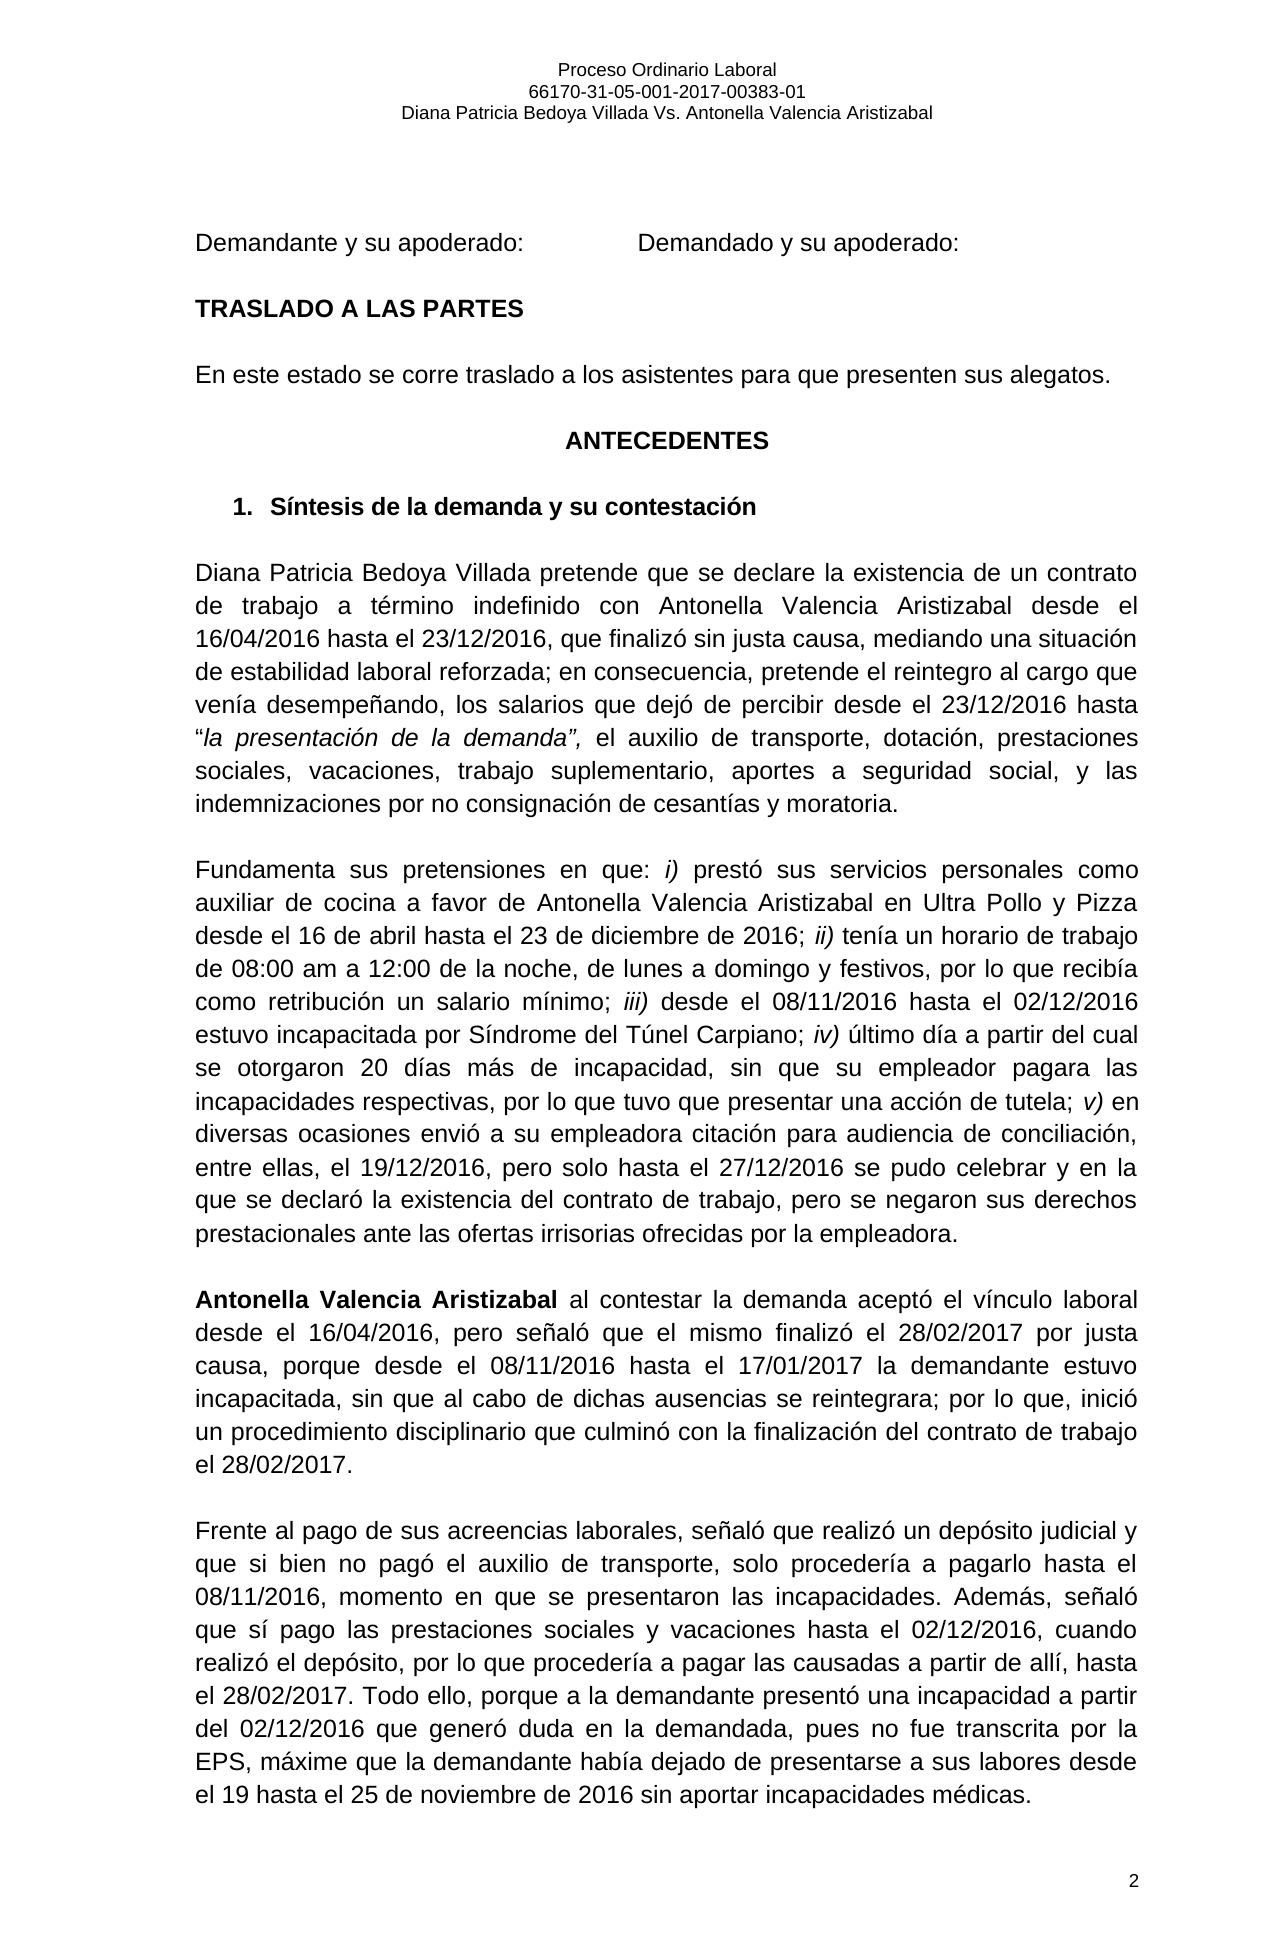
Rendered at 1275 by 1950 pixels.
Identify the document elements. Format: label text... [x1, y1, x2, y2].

list Síntesis de la demanda y su contestación [232, 492, 1139, 521]
text Antonella Valencia Aristizabal al contestar la demanda aceptó el vínculo laboral desde el 16/04/2016, pero señaló que el mismo finalizó el 28/02/2017 por justa causa, porque desde el 08/11/2016 hasta el 17/01/2017 la demandante estuvo incapacitada, sin que al cabo de dichas ausencias se reintegrara; por lo que, inició un procedimiento disciplinario que culminó con la finalización del contrato de trabajo el 28/02/2017. [195, 1284, 1139, 1478]
text Diana Patricia Bedoya Villada pretende que se declare la existencia de un contrato de trabajo a término indefinido con Antonella Valencia Aristizabal desde el 16/04/2016 hasta el 23/12/2016, que finalizó sin justa causa, mediando una situación de estabilidad laboral reforzada; en consecuencia, pretende el reintegro al cargo que venía desempeñando, los salarios que dejó de percibir desde el 23/12/2016 hasta “la presentación de la demanda”, el auxilio de transporte, dotación, prestaciones sociales, vacaciones, trabajo suplementario, aportes a seguridad social, y las indemnizaciones por no consignación de cesantías y moratoria. [195, 558, 1139, 818]
text TRASLADO A LAS PARTES [195, 294, 1139, 323]
text En este estado se corre traslado a los asistentes para que presenten sus alegatos. [195, 360, 1139, 389]
text Fundamenta sus pretensiones en que: i) prestó sus servicios personales como auxiliar de cocina a favor de Antonella Valencia Aristizabal en Ultra Pollo y Pizza desde el 16 de abril hasta el 23 de diciembre de 2016; ii) tenía un horario de trabajo de 08:00 am a 12:00 de la noche, de lunes a domingo y festivos, por lo que recibía como retribución un salario mínimo; iii) desde el 08/11/2016 hasta el 02/12/2016 estuvo incapacitada por Síndrome del Túnel Carpiano; iv) último día a partir del cual se otorgaron 20 días más de incapacidad, sin que su empleador pagara las incapacidades respectivas, por lo que tuvo que presentar una acción de tutela; v) en diversas ocasiones envió a su empleadora citación para audiencia de conciliación, entre ellas, el 19/12/2016, pero solo hasta el 27/12/2016 se pudo celebrar y en la que se declaró la existencia del contrato de trabajo, pero se negaron sus derechos prestacionales ante las ofertas irrisorias ofrecidas por la empleadora. [195, 855, 1139, 1247]
text Demandante y su apoderado: Demandado y su apoderado: [195, 228, 1139, 257]
text Frente al pago de sus acreencias laborales, señaló que realizó un depósito judicial y que si bien no pagó el auxilio de transporte, solo procedería a pagarlo hasta el 08/11/2016, momento en que se presentaron las incapacidades. Además, señaló que sí pago las prestaciones sociales y vacaciones hasta el 02/12/2016, cuando realizó el depósito, por lo que procedería a pagar las causadas a partir de allí, hasta el 28/02/2017. Todo ello, porque a la demandante presentó una incapacidad a partir del 02/12/2016 que generó duda en la demandada, pues no fue transcrita por la EPS, máxime que la demandante había dejado de presentarse a sus labores desde el 19 hasta el 25 de noviembre de 2016 sin aportar incapacidades médicas. [195, 1516, 1139, 1809]
text ANTECEDENTES [195, 426, 1139, 455]
